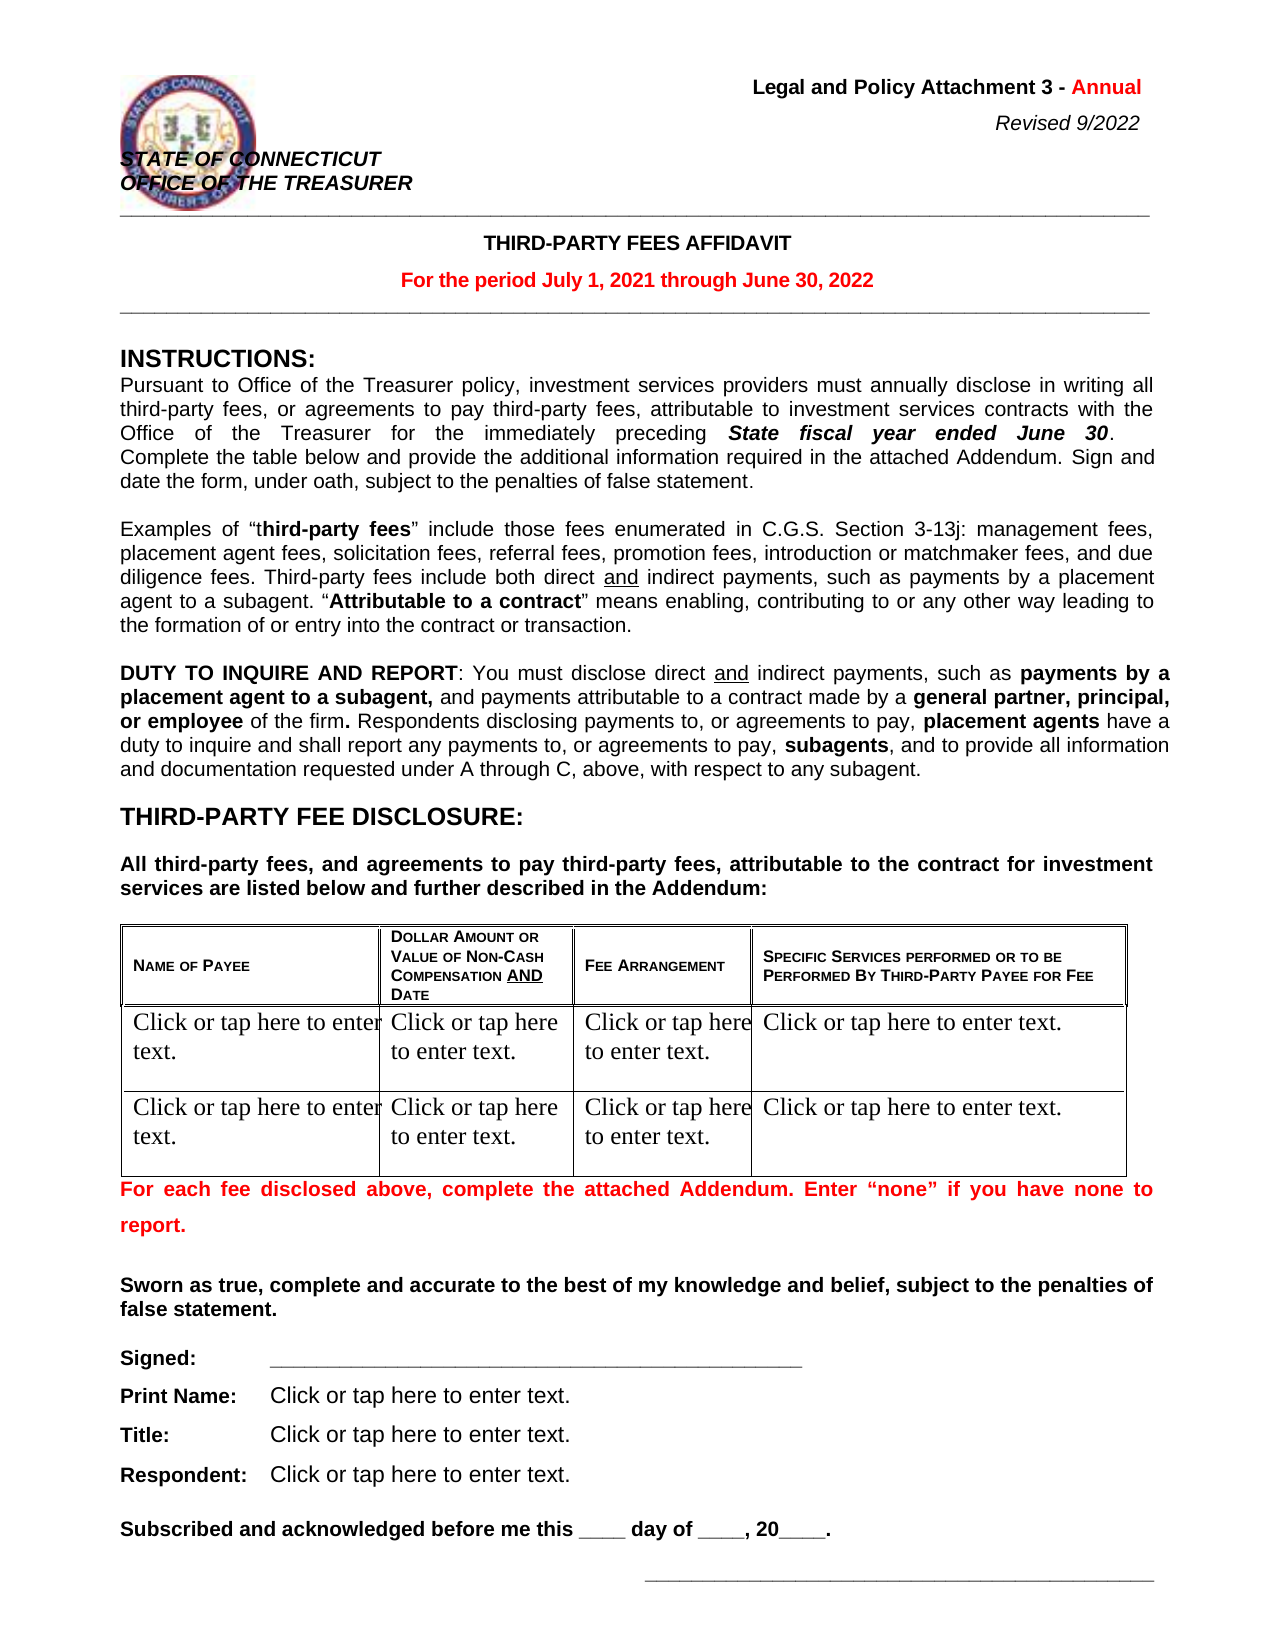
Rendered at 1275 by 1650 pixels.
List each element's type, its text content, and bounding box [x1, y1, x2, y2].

text DUTY TO INQUIRE AND REPORT: You must disclose direct and indirect payments, such as payments by a placement agent to a subagent, and payments attributable to a contract made by a general partner, principal, or employee of the firm. Respondents disclosing payments to, or agreements to pay, placement agents have a duty to inquire and shall report any payments to, or agreements to pay, subagents, and to provide all information and documentation requested under A through C, above, with respect to any subagent. [120, 661, 1170, 780]
text Subscribed and acknowledged before me this ____ day of ____, 20____. [120, 1517, 1155, 1541]
table_header Specific Services performed or to be Performed By Third-Party Payee for Fee [752, 927, 1125, 1004]
table_cell [122, 1091, 379, 1176]
table_cell [574, 1007, 751, 1091]
text All third-party fees, and agreements to pay third-party fees, attributable to the contract for investment services are listed below and further described in the Addendum: [120, 852, 1155, 900]
text ____________________________________________ [120, 1560, 1155, 1584]
picture [248, 154, 257, 164]
text Respondent: [120, 1461, 1155, 1487]
table_header Dollar Amount or Value of Non-Cash Compensation AND Date [379, 927, 573, 1004]
text Pursuant to Office of the Treasurer policy, investment services providers must annually disclose in writing all third-party fees, or agreements to pay third-party fees, attributable to investment services contracts with the Office of the Treasurer for the immediately preceding State fiscal year ended June 30. Complete the table below and provide the additional information required in the attached Addendum. Sign and date the form, under oath, subject to the penalties of false statement. [120, 373, 1155, 493]
text THIRD-PARTY FEE DISCLOSURE: [120, 802, 1155, 831]
text Sworn as true, complete and accurate to the best of my knowledge and belief, subject to the penalties of false statement. [120, 1273, 1155, 1321]
text INSTRUCTIONS: [120, 344, 1155, 373]
table_header Name of Payee [123, 927, 379, 1004]
text Title: [120, 1421, 1155, 1447]
text Print Name: [120, 1382, 1155, 1408]
text Signed: ______________________________________________ [120, 1346, 1155, 1369]
picture [120, 75, 257, 211]
text For each fee disclosed above, complete the attached Addendum. Enter “none” if you have none to report. [120, 1177, 1155, 1237]
table_header Fee Arrangement [573, 925, 752, 1004]
text Examples of “third-party fees” include those fees enumerated in C.G.S. Section 3-13j: management fees, placement agent fees, solicitation fees, referral fees, promotion fees, introduction or matchmaker fees, and due diligence fees. Third-party fees include both direct and indirect payments, such as payments by a placement agent to a subagent. “Attributable to a contract” means enabling, contributing to or any other way leading to the formation of or entry into the contract or transaction. [120, 517, 1155, 637]
